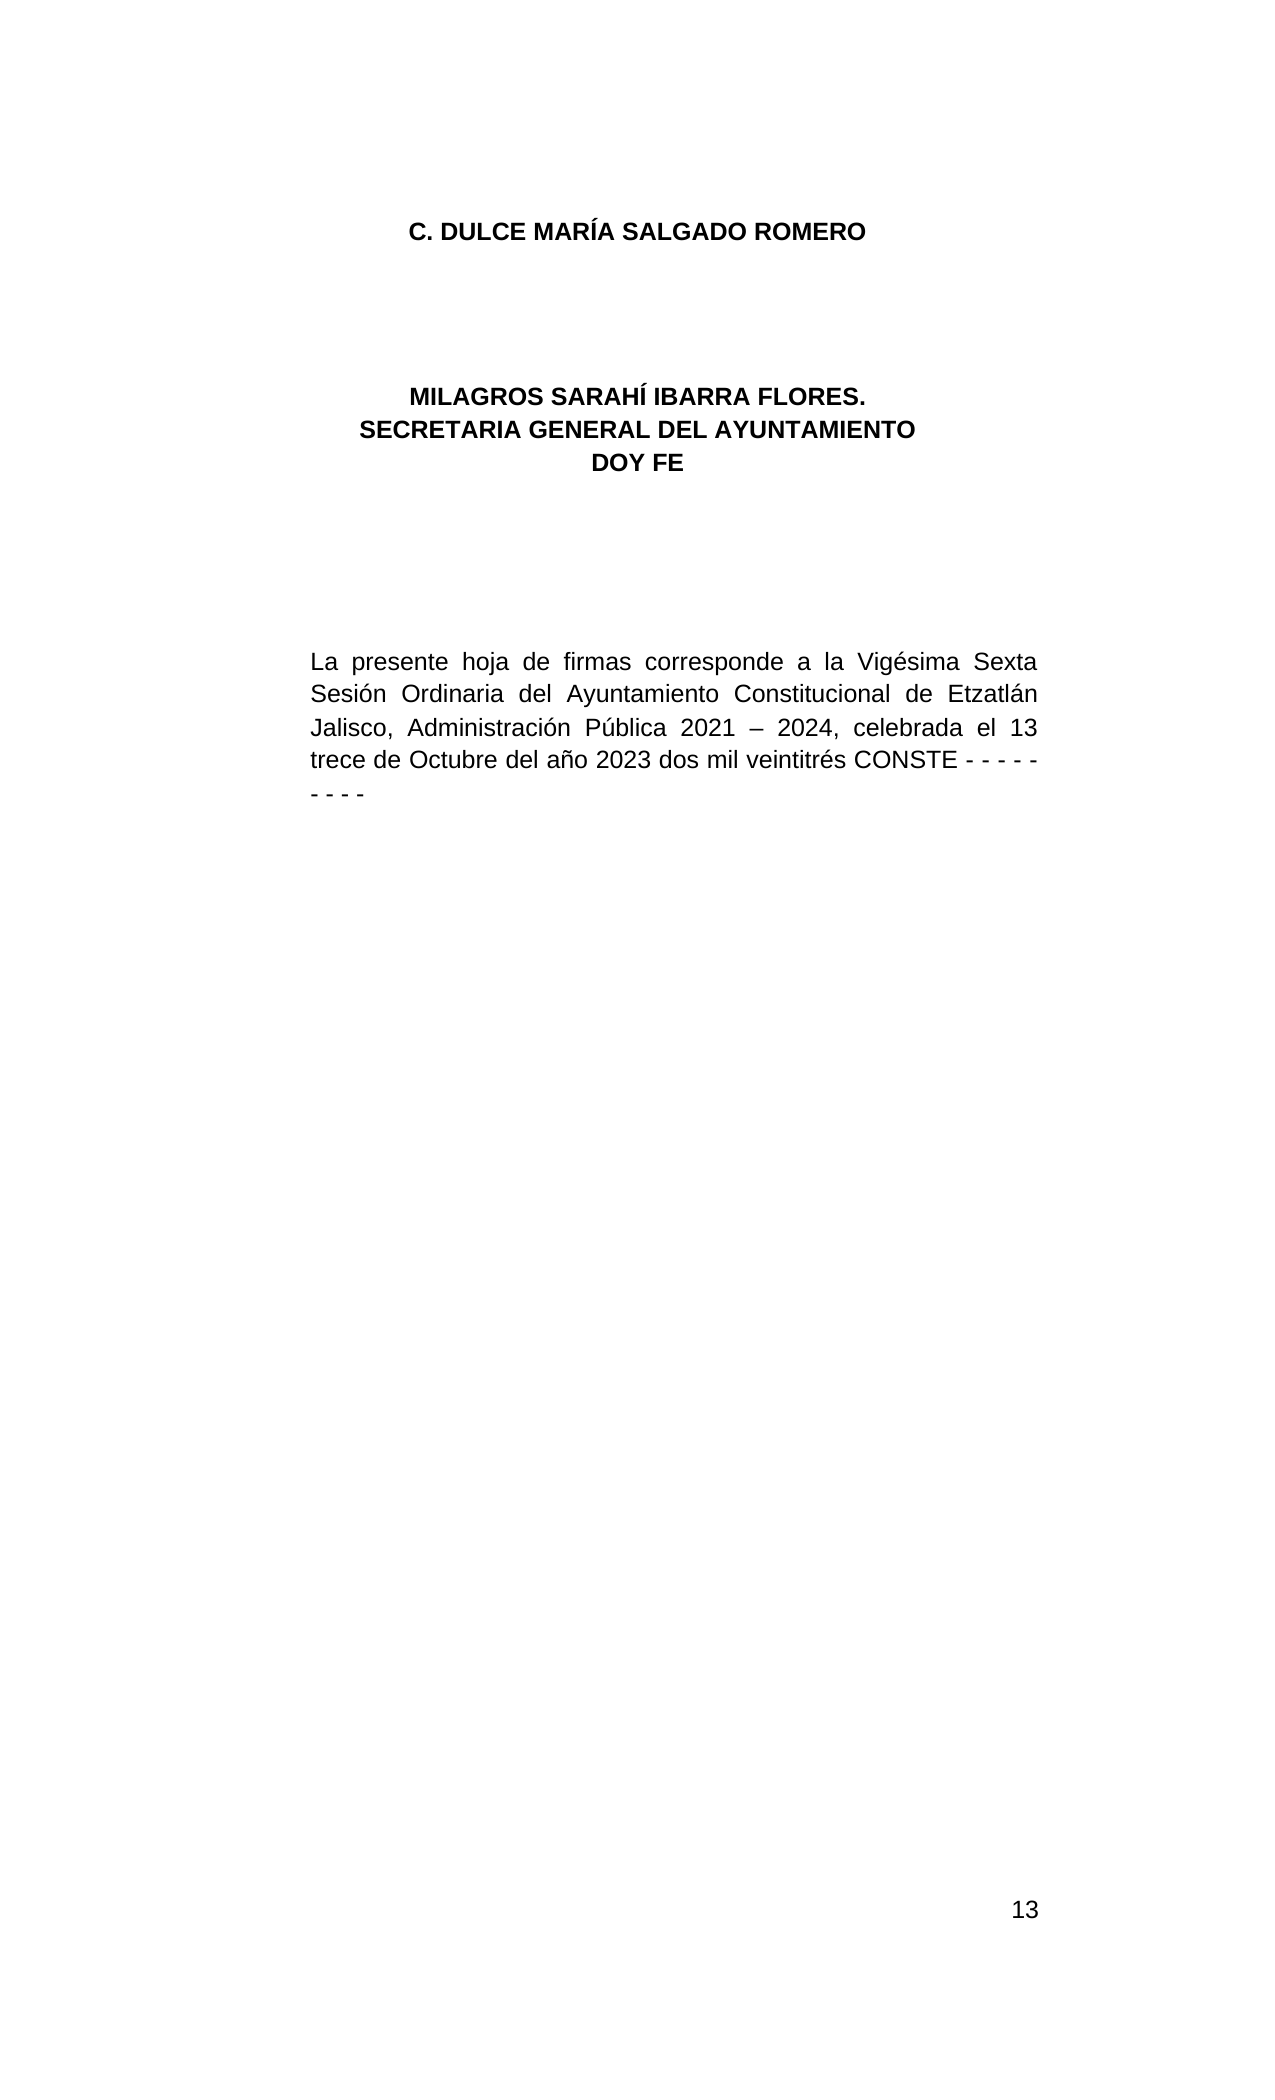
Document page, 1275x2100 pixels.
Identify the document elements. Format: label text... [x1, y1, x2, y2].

text DOY FE [236, 448, 1039, 477]
text La presente hoja de firmas corresponde a la Vigésima Sexta Sesión Ordinaria del Ayuntamiento Constitucional de Etzatlán Jalisco, Administración Pública 2021 – 2024, celebrada el 13 trece de Octubre del año 2023 dos mil veintitrés CONSTE - - - - - - - - - [310, 646, 1039, 807]
text C. DULCE MARÍA SALGADO ROMERO [236, 217, 1039, 246]
text MILAGROS SARAHÍ IBARRA FLORES. [236, 382, 1039, 411]
text SECRETARIA GENERAL DEL AYUNTAMIENTO [236, 415, 1039, 444]
